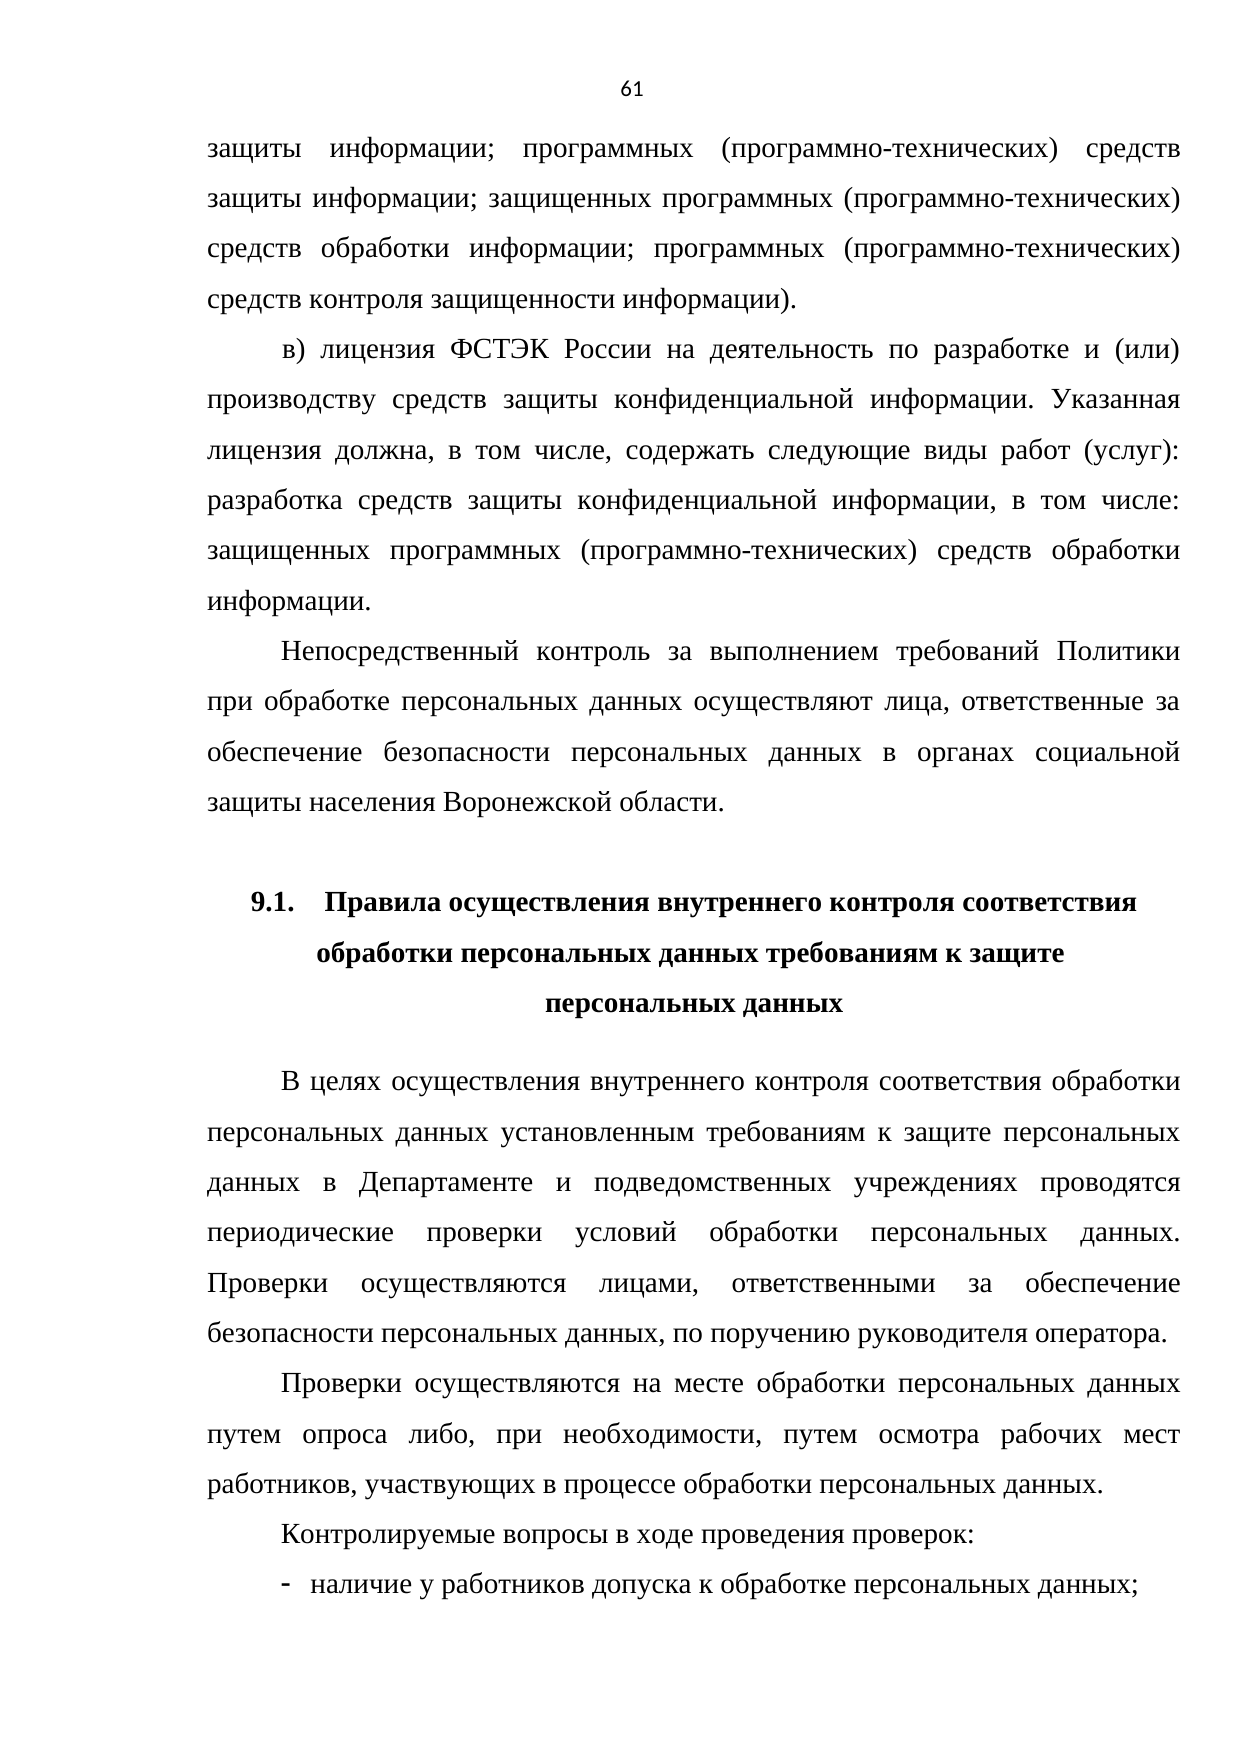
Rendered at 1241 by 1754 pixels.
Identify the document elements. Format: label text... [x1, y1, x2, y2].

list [207, 130, 1181, 314]
text Непосредственный контроль за выполнением требований Политики при обработке персональных данных осуществляют лица, ответственные за обеспечение безопасности персональных данных в органах социальной защиты населения Воронежской области. [207, 633, 1181, 817]
list наличие у работников допуска к обработке персональных данных; [207, 1567, 1181, 1600]
subtitle Правила осуществления внутреннего контроля соответствия обработки персональных данных требованиям к защите персональных данных [207, 884, 1181, 1019]
text в) лицензия ФСТЭК России на деятельность по разработке и (или) производству средств защиты конфиденциальной информации. Указанная лицензия должна, в том числе, содержать следующие виды работ (услуг): разработка средств защиты конфиденциальной информации, в том числе: защищенных программных (программно-технических) средств обработки информации. [207, 331, 1181, 616]
text Контролируемые вопросы в ходе проведения проверок: [207, 1516, 1181, 1550]
text В целях осуществления внутреннего контроля соответствия обработки персональных данных установленным требованиям к защите персональных данных в Департаменте и подведомственных учреждениях проводятся периодические проверки условий обработки персональных данных. Проверки осуществляются лицами, ответственными за обеспечение безопасности персональных данных, по поручению руководителя оператора. [207, 1063, 1181, 1349]
text Проверки осуществляются на месте обработки персональных данных путем опроса либо, при необходимости, путем осмотра рабочих мест работников, участвующих в процессе обработки персональных данных. [207, 1365, 1181, 1499]
